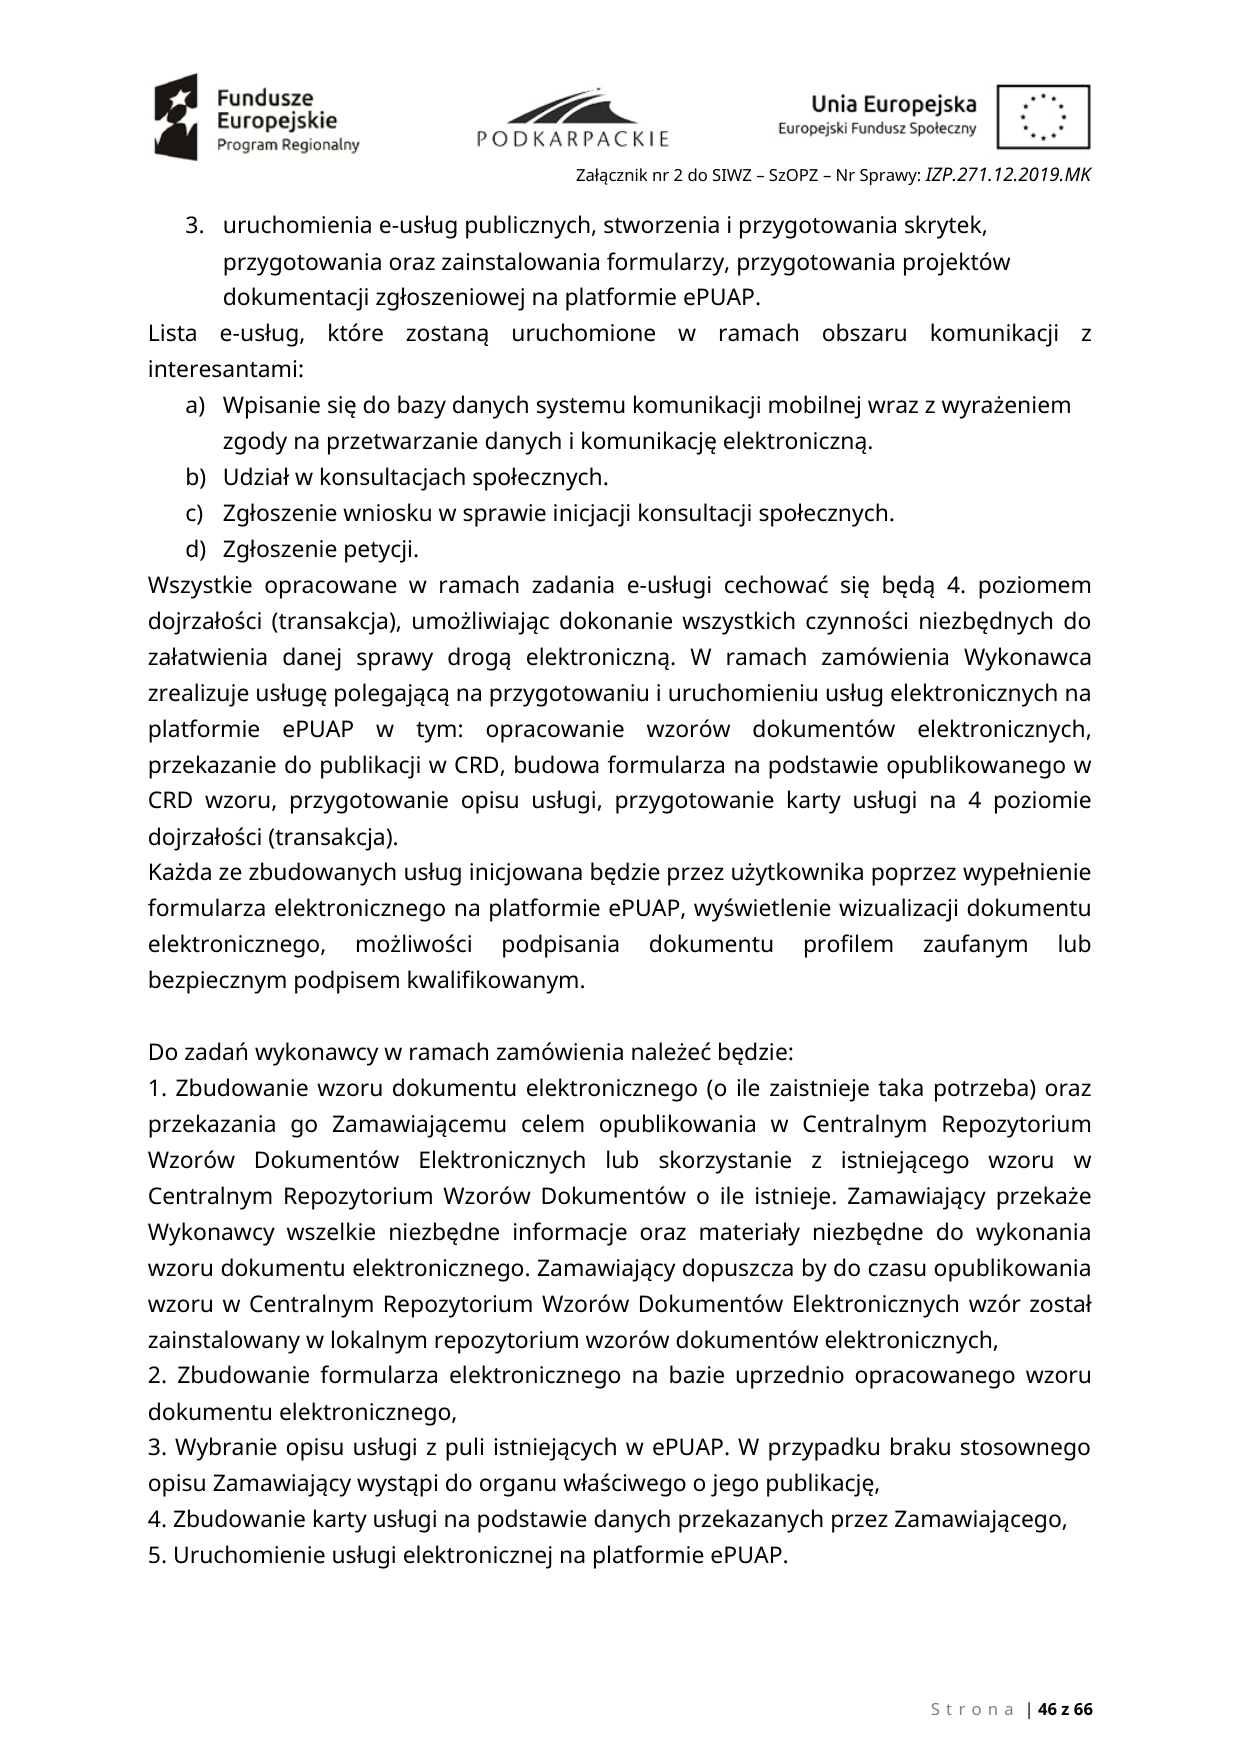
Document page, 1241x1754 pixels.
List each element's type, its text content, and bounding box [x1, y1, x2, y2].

list Udział w konsultacjach społecznych. [185, 461, 1093, 492]
list Zgłoszenie wniosku w sprawie inicjacji konsultacji społecznych. [185, 497, 1093, 528]
text 3. Wybranie opisu usługi z puli istniejących w ePUAP. W przypadku braku stosownego opisu Zamawiający wystąpi do organu właściwego o jego publikację, [148, 1431, 1093, 1498]
text Do zadań wykonawcy w ramach zamówienia należeć będzie: [148, 1036, 1093, 1067]
list Wpisanie się do bazy danych systemu komunikacji mobilnej wraz z wyrażeniem zgody na przetwarzanie danych i komunikację elektroniczną. [185, 389, 1093, 456]
text Wszystkie opracowane w ramach zadania e-usługi cechować się będą 4. poziomem dojrzałości (transakcja), umożliwiając dokonanie wszystkich czynności niezbędnych do załatwienia danej sprawy drogą elektroniczną. W ramach zamówienia Wykonawca zrealizuje usługę polegającą na przygotowaniu i uruchomieniu usług elektronicznych na platformie ePUAP w tym: opracowanie wzorów dokumentów elektronicznych, przekazanie do publikacji w CRD, budowa formularza na podstawie opublikowanego w CRD wzoru, przygotowanie opisu usługi, przygotowanie karty usługi na 4 poziomie dojrzałości (transakcja). [148, 569, 1093, 852]
list Zgłoszenie petycji. [185, 533, 1093, 564]
text 2. Zbudowanie formularza elektronicznego na bazie uprzednio opracowanego wzoru dokumentu elektronicznego, [148, 1359, 1093, 1427]
picture [147, 73, 1093, 162]
text Każda ze zbudowanych usług inicjowana będzie przez użytkownika poprzez wypełnienie formularza elektronicznego na platformie ePUAP, wyświetlenie wizualizacji dokumentu elektronicznego, możliwości podpisania dokumentu profilem zaufanym lub bezpiecznym podpisem kwalifikowanym. [148, 856, 1093, 995]
text Lista e-usług, które zostaną uruchomione w ramach obszaru komunikacji z interesantami: [148, 317, 1093, 384]
list 5. Uruchomienie usługi elektronicznej na platformie ePUAP. [148, 1539, 1093, 1570]
list uruchomienia e-usług publicznych, stworzenia i przygotowania skrytek, przygotowania oraz zainstalowania formularzy, przygotowania projektów dokumentacji zgłoszeniowej na platformie ePUAP. [185, 209, 1093, 313]
text 1. Zbudowanie wzoru dokumentu elektronicznego (o ile zaistnieje taka potrzeba) oraz przekazania go Zamawiającemu celem opublikowania w Centralnym Repozytorium Wzorów Dokumentów Elektronicznych lub skorzystanie z istniejącego wzoru w Centralnym Repozytorium Wzorów Dokumentów o ile istnieje. Zamawiający przekaże Wykonawcy wszelkie niezbędne informacje oraz materiały niezbędne do wykonania wzoru dokumentu elektronicznego. Zamawiający dopuszcza by do czasu opublikowania wzoru w Centralnym Repozytorium Wzorów Dokumentów Elektronicznych wzór został zainstalowany w lokalnym repozytorium wzorów dokumentów elektronicznych, [148, 1072, 1093, 1355]
list 4. Zbudowanie karty usługi na podstawie danych przekazanych przez Zamawiającego, [148, 1503, 1093, 1534]
